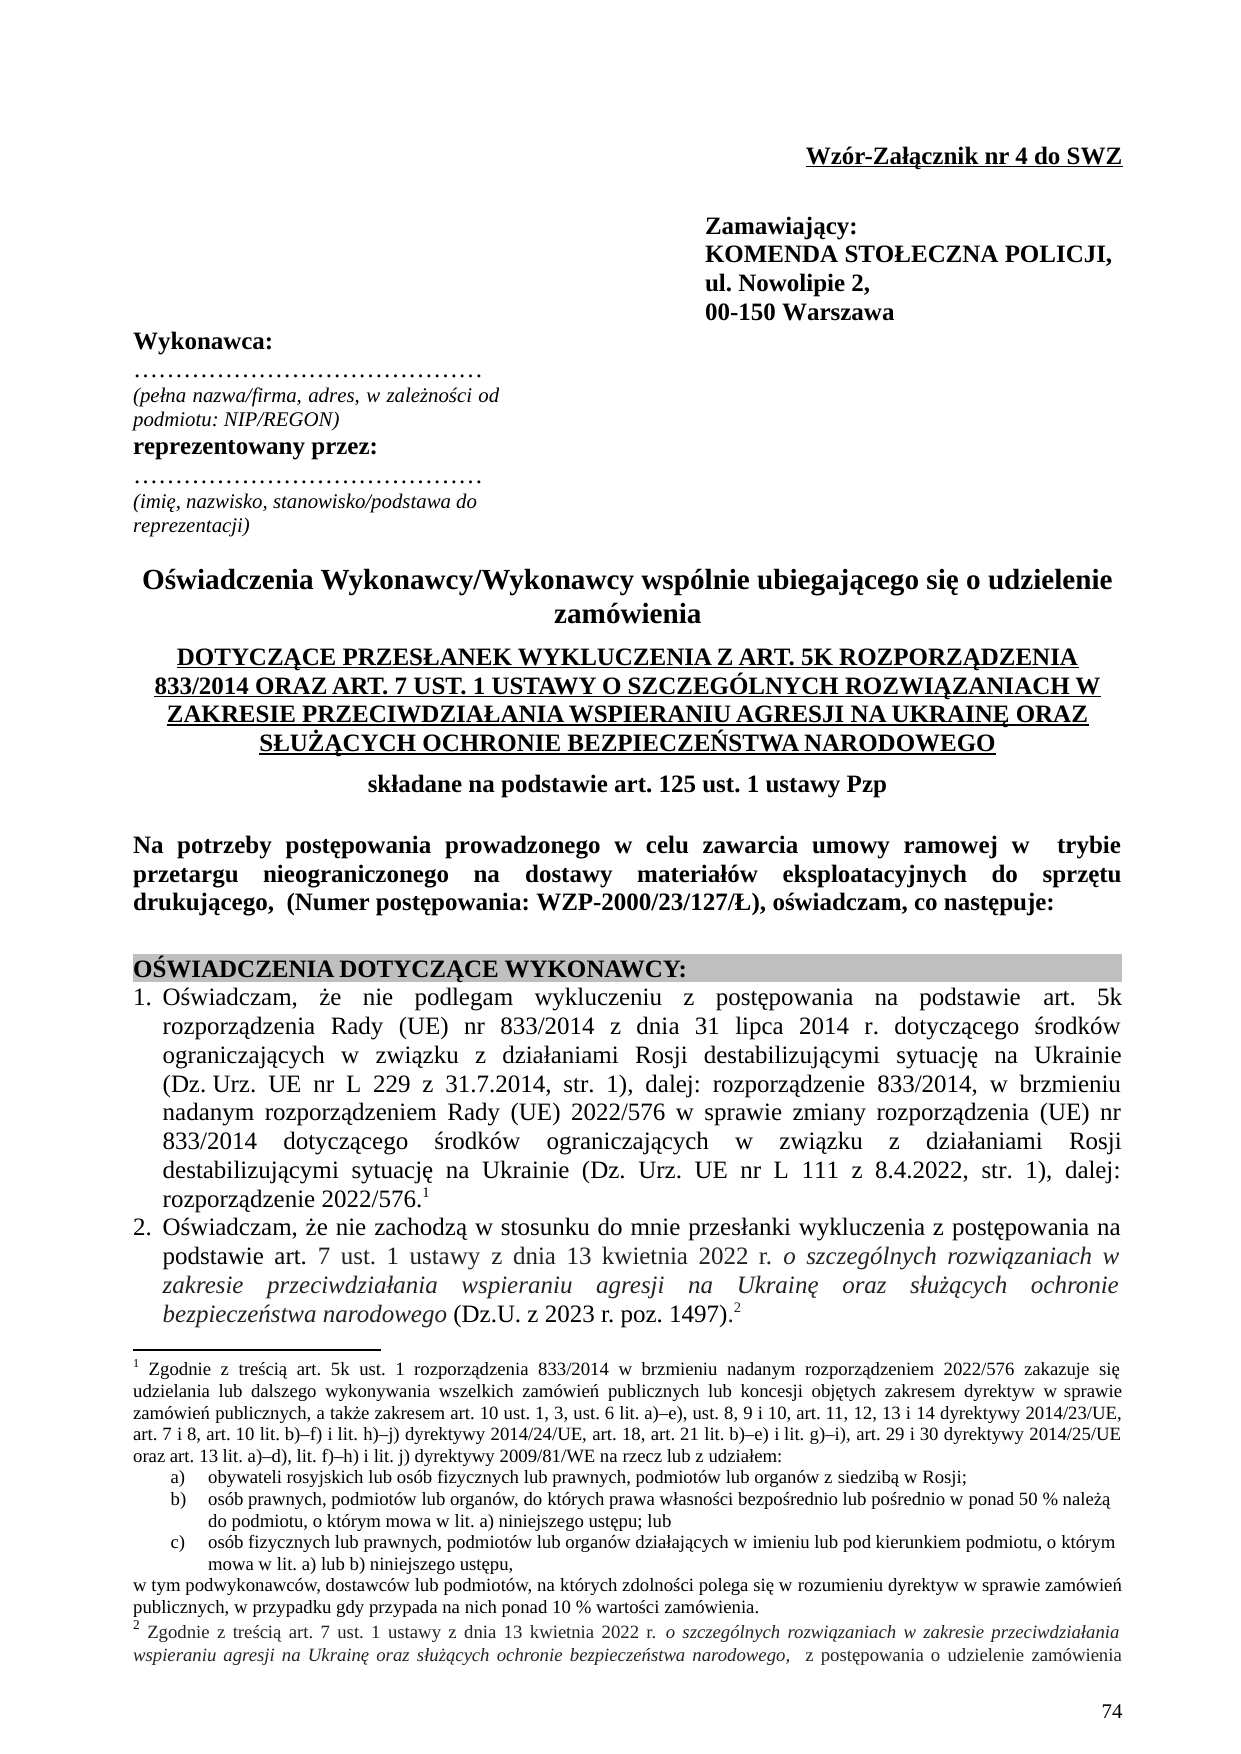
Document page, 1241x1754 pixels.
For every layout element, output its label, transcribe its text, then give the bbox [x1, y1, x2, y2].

list Oświadczam, że nie zachodzą w stosunku do mnie przesłanki wykluczenia z postępowania na podstawie art. 7 ust. 1 ustawy z dnia 13 kwietnia 2022 r. o szczególnych rozwiązaniach w zakresie przeciwdziałania wspieraniu agresji na Ukrainę oraz służących ochronie bezpieczeństwa narodowego (Dz.U. z 2023 r. poz. 1497). [133, 1212, 1122, 1327]
text Oświadczenia Wykonawcy/Wykonawcy wspólnie ubiegającego się o udzielenie zamówienia [133, 562, 1122, 629]
text …………………………………… [133, 354, 502, 383]
text (pełna nazwa/firma, adres, w zależności od podmiotu: NIP/REGON) [133, 383, 502, 431]
text składane na podstawie art. 125 ust. 1 ustawy Pzp [133, 769, 1122, 798]
text KOMENDA STOŁECZNA POLICJI, [705, 239, 1122, 268]
text …………………………………… [133, 460, 502, 489]
text Wykonawca: [133, 326, 1122, 354]
text 00-150 Warszawa [705, 297, 1122, 326]
text Na potrzeby postępowania prowadzonego w celu zawarcia umowy ramowej w trybie przetargu nieograniczonego na dostawy materiałów eksploatacyjnych do sprzętu drukującego, (Numer postępowania: WZP-2000/23/127/Ł), oświadczam, co następuje: [133, 830, 1122, 916]
text OŚWIADCZENIA DOTYCZĄCE WYKONAWCY: [133, 954, 1122, 982]
text (imię, nazwisko, stanowisko/podstawa do reprezentacji) [133, 489, 502, 537]
list Oświadczam, że nie podlegam wykluczeniu z postępowania na podstawie art. 5k rozporządzenia Rady (UE) nr 833/2014 z dnia 31 lipca 2014 r. dotyczącego środków ograniczających w związku z działaniami Rosji destabilizującymi sytuację na Ukrainie (Dz. Urz. UE nr L 229 z 31.7.2014, str. 1), dalej: rozporządzenie 833/2014, w brzmieniu nadanym rozporządzeniem Rady (UE) 2022/576 w sprawie zmiany rozporządzenia (UE) nr 833/2014 dotyczącego środków ograniczających w związku z działaniami Rosji destabilizującymi sytuację na Ukrainie (Dz. Urz. UE nr L 111 z 8.4.2022, str. 1), dalej: rozporządzenie 2022/576. [133, 982, 1122, 1212]
text ul. Nowolipie 2, [705, 268, 1122, 297]
text Zamawiający: [705, 211, 1122, 239]
text reprezentowany przez: [133, 431, 1122, 460]
text DOTYCZĄCE PRZESŁANEK WYKLUCZENIA Z ART. 5K ROZPORZĄDZENIA 833/2014 ORAZ ART. 7 UST. 1 USTAWY o szczególnych rozwiązaniach w zakresie przeciwdziałania wspieraniu agresji na Ukrainę oraz służących ochronie bezpieczeństwa narodowego [133, 642, 1122, 757]
text Wzór-Załącznik nr 4 do SWZ [133, 141, 1122, 169]
